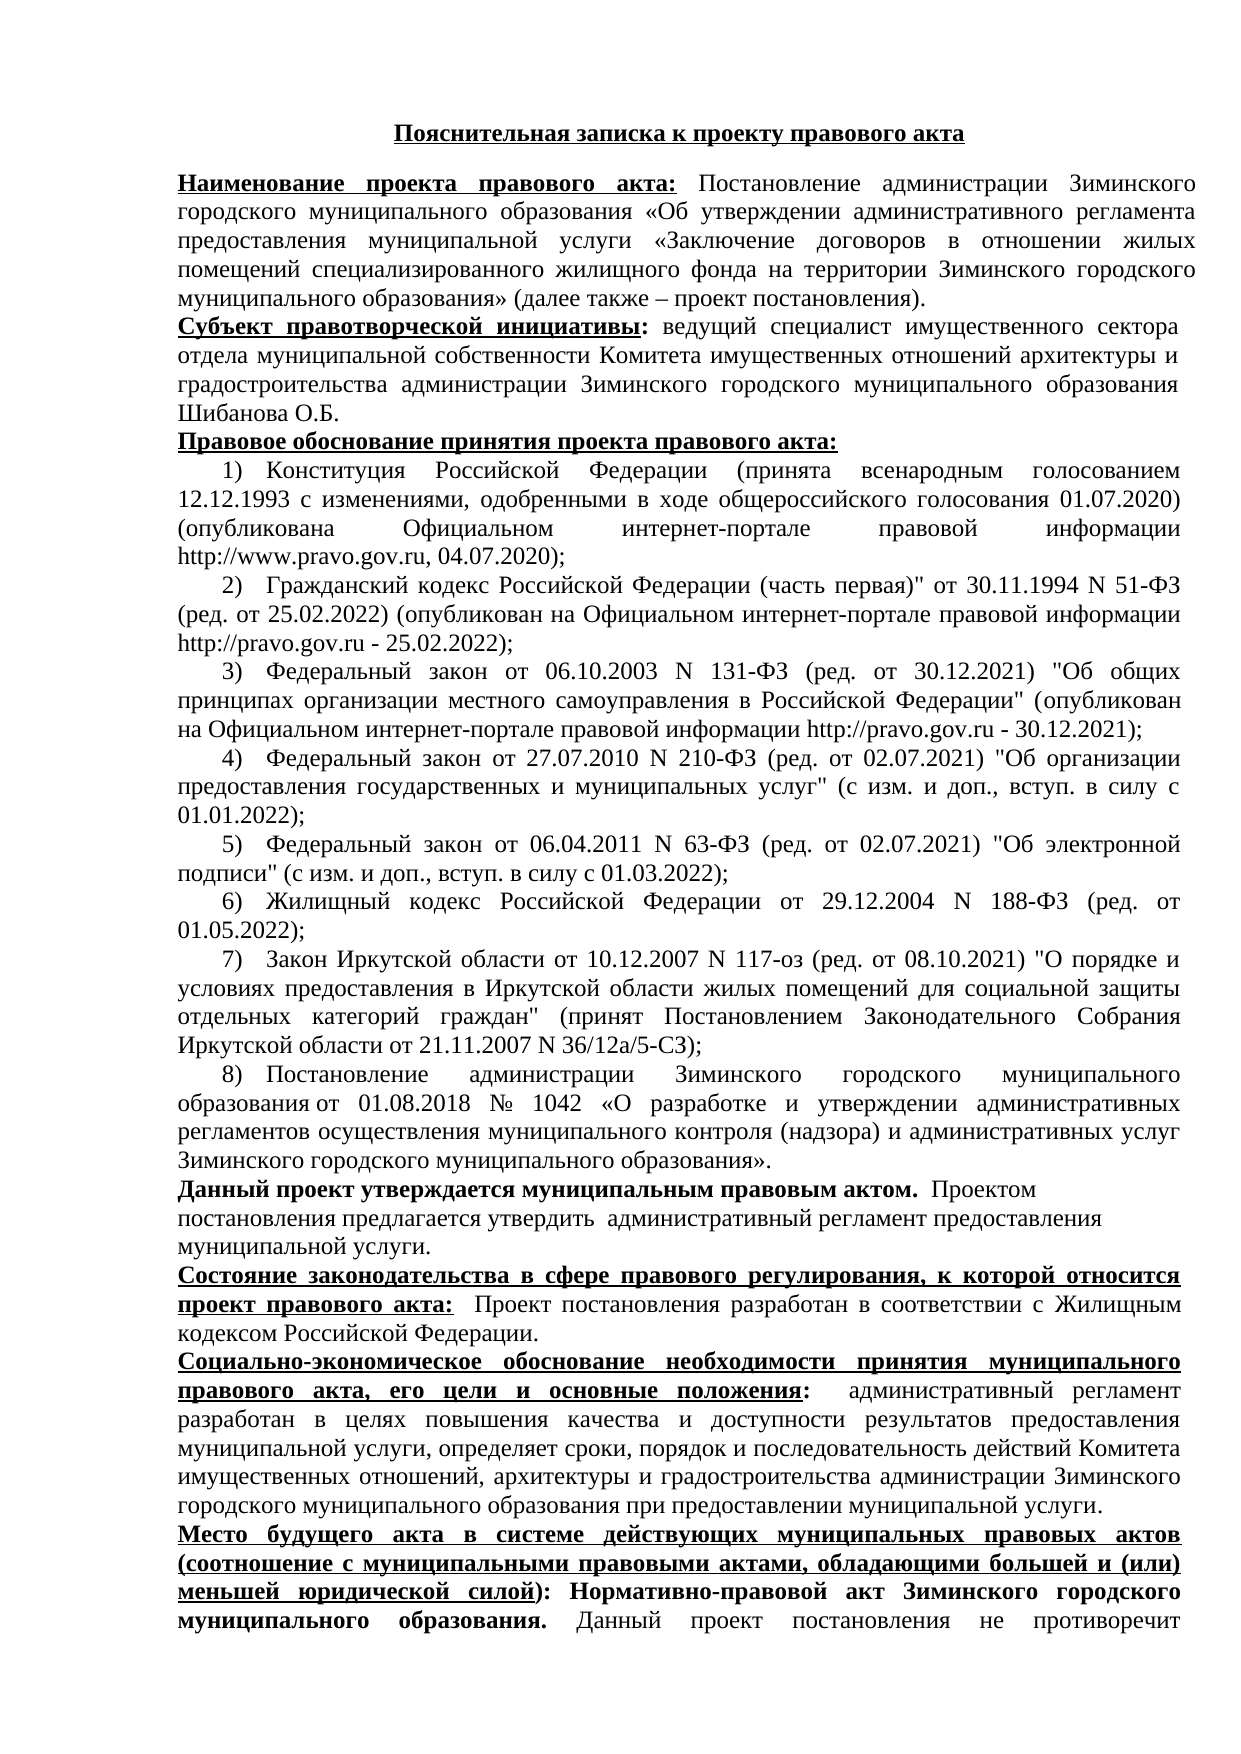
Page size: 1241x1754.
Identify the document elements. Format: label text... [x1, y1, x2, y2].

text Наименование проекта правового акта: Постановление администрации Зиминского городского муниципального образования «Об утверждении административного регламента предоставления муниципальной услуги «Заключение договоров в отношении жилых помещений специализированного жилищного фонда на территории Зиминского городского муниципального образования» (далее также – проект постановления). [177, 168, 1196, 311]
text Состояние законодательства в сфере правового регулирования, к которой относится проект правового акта: Проект постановления разработан в соответствии с Жилищным кодексом Российской Федерации. [177, 1286, 1181, 1346]
list Федеральный закон от 27.07.2010 N 210-ФЗ (ред. от 02.07.2021) "Об организации предоставления государственных и муниципальных услуг" (с изм. и доп., вступ. в силу с 01.01.2022); [177, 743, 1181, 829]
title Социально-экономическое обоснование необходимости принятия муниципального правового акта, его цели и основные положения: административный регламент разработан в целях повышения качества и доступности результатов предоставления муниципальной услуги, определяет сроки, порядок и последовательность действий Комитета имущественных отношений, архитектуры и градостроительства администрации Зиминского городского муниципального образования при предоставлении муниципальной услуги. [177, 1372, 1181, 1519]
list Постановление администрации Зиминского городского муниципального образования от 01.08.2018 № 1042 «О разработке и утверждении административных регламентов осуществления муниципального контроля (надзора) и административных услуг Зиминского городского муниципального образования». [177, 1059, 1181, 1174]
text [177, 1574, 1181, 1634]
list Конституция Российской Федерации (принята всенародным голосованием 12.12.1993 с изменениями, одобренными в ходе общероссийского голосования 01.07.2020) (опубликована Официальном интернет-портале правовой информации http://www.pravo.gov.ru, 04.07.2020); [177, 455, 1181, 570]
list Гражданский кодекс Российской Федерации (часть первая)" от 30.11.1994 N 51-ФЗ (ред. от 25.02.2022) (опубликован на Официальном интернет-портале правовой информации http://pravo.gov.ru - 25.02.2022); [177, 570, 1181, 656]
list Жилищный кодекс Российской Федерации от 29.12.2004 N 188-ФЗ (ред. от 01.05.2022); [177, 886, 1181, 944]
text Субъект правотворческой инициативы: ведущий специалист имущественного сектора отдела муниципальной собственности Комитета имущественных отношений архитектуры и градостроительства администрации Зиминского городского муниципального образования Шибанова О.Б. [177, 311, 1179, 426]
text Данный проект утверждается муниципальным правовым актом. Проектом постановления предлагается утвердить административный регламент предоставления муниципальной услуги. [177, 1174, 1181, 1260]
list Федеральный закон от 06.04.2011 N 63-ФЗ (ред. от 02.07.2021) "Об электронной подписи" (с изм. и доп., вступ. в силу с 01.03.2022); [177, 829, 1181, 886]
text Состояние законодательства в сфере правового регулирования, к которой относится проект правового акта: Проект постановления разработан в соответствии с Жилищным кодексом Российской Федерации. [177, 1260, 1181, 1285]
list Федеральный закон от 06.10.2003 N 131-ФЗ (ред. от 30.12.2021) "Об общих принципах организации местного самоуправления в Российской Федерации" (опубликован на Официальном интернет-портале правовой информации http://pravo.gov.ru - 30.12.2021); [177, 656, 1181, 743]
text Правовое обоснование принятия проекта правового акта: [177, 426, 1181, 455]
list Закон Иркутской области от 10.12.2007 N 117-оз (ред. от 08.10.2021) "О порядке и условиях предоставления в Иркутской области жилых помещений для социальной защиты отдельных категорий граждан" (принят Постановлением Законодательного Собрания Иркутской области от 21.11.2007 N 36/12а/5-СЗ); [177, 944, 1181, 1059]
text Пояснительная записка к проекту правового акта [177, 118, 1181, 147]
